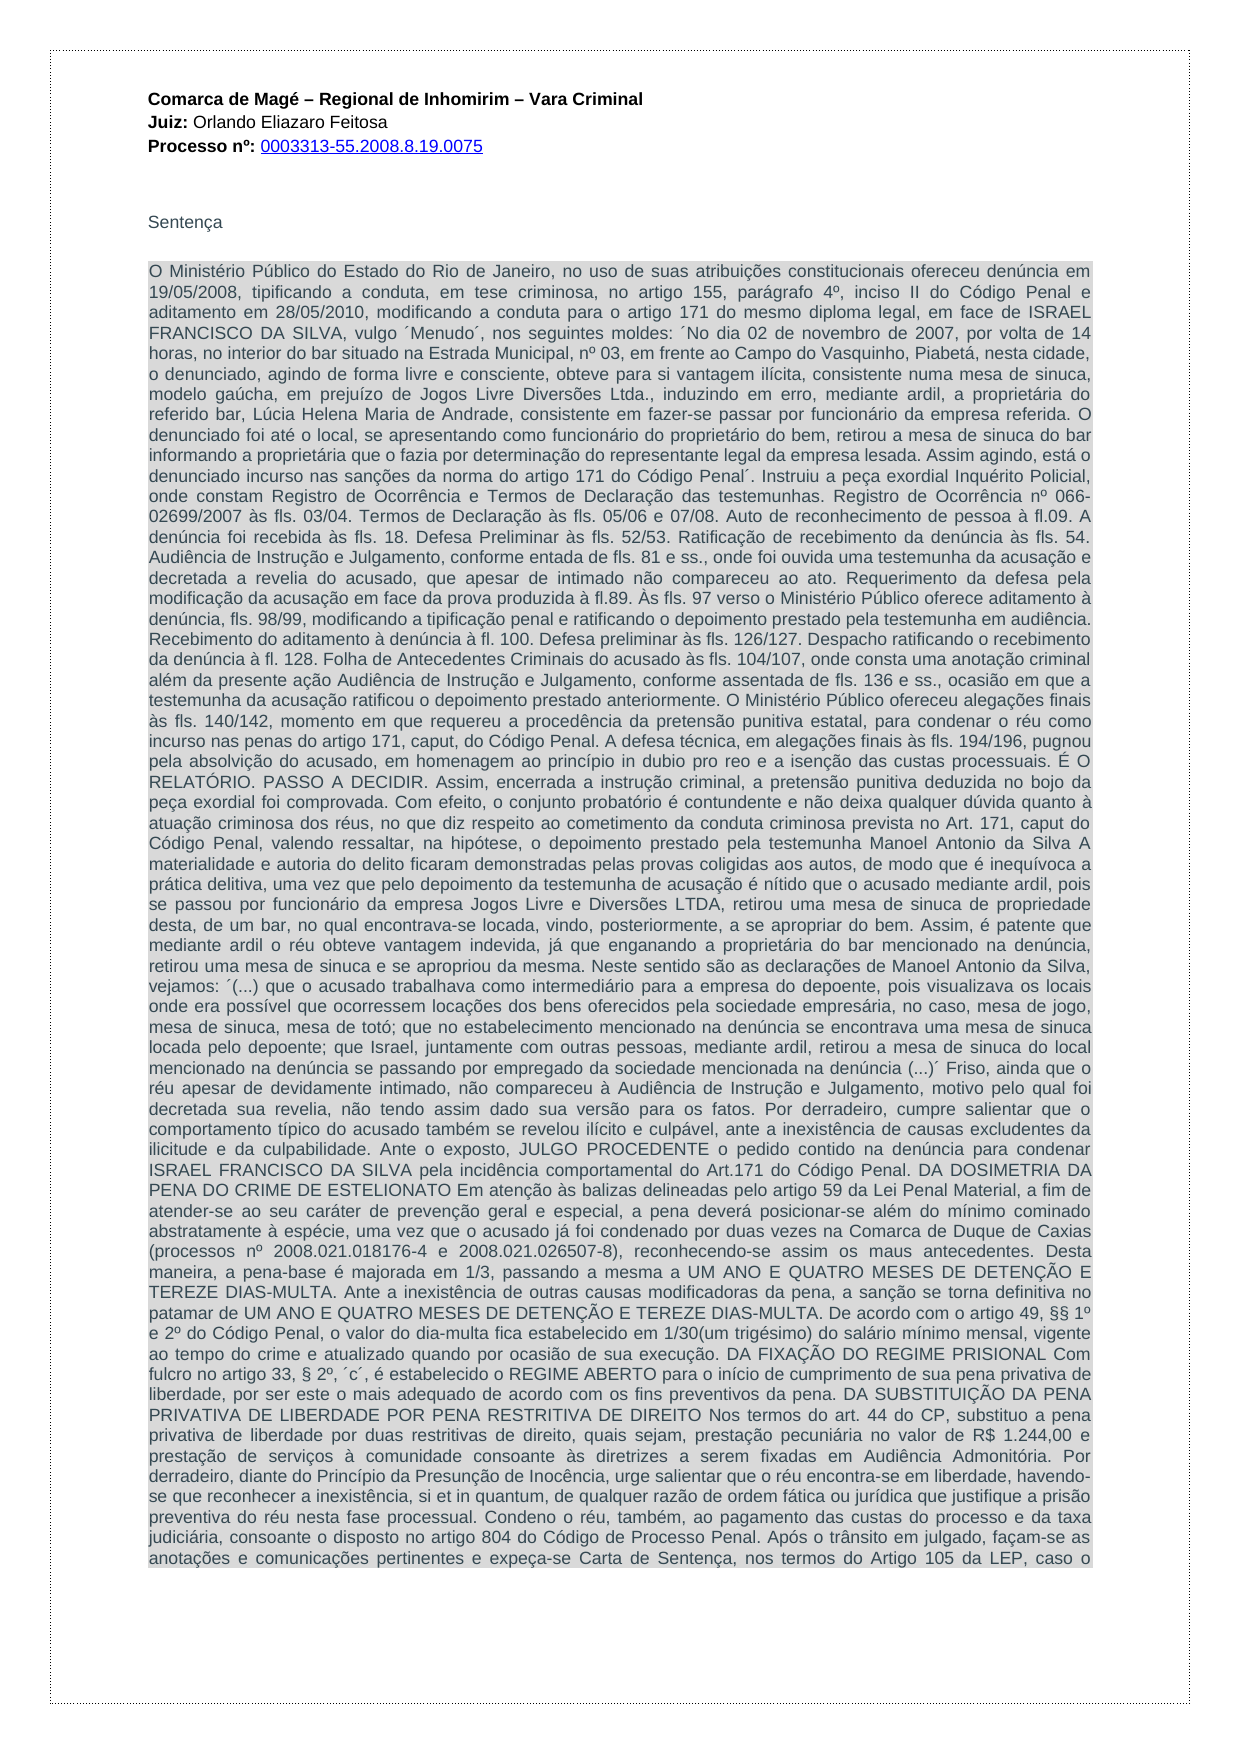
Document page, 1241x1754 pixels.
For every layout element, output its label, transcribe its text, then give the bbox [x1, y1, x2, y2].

text Juiz: Orlando Eliazaro Feitosa [148, 112, 1093, 132]
text Processo nº: 0003313-55.2008.8.19.0075 [148, 136, 1093, 156]
text Sentença [148, 212, 1093, 232]
text Comarca de Magé – Regional de Inhomirim – Vara Criminal [148, 89, 1093, 109]
